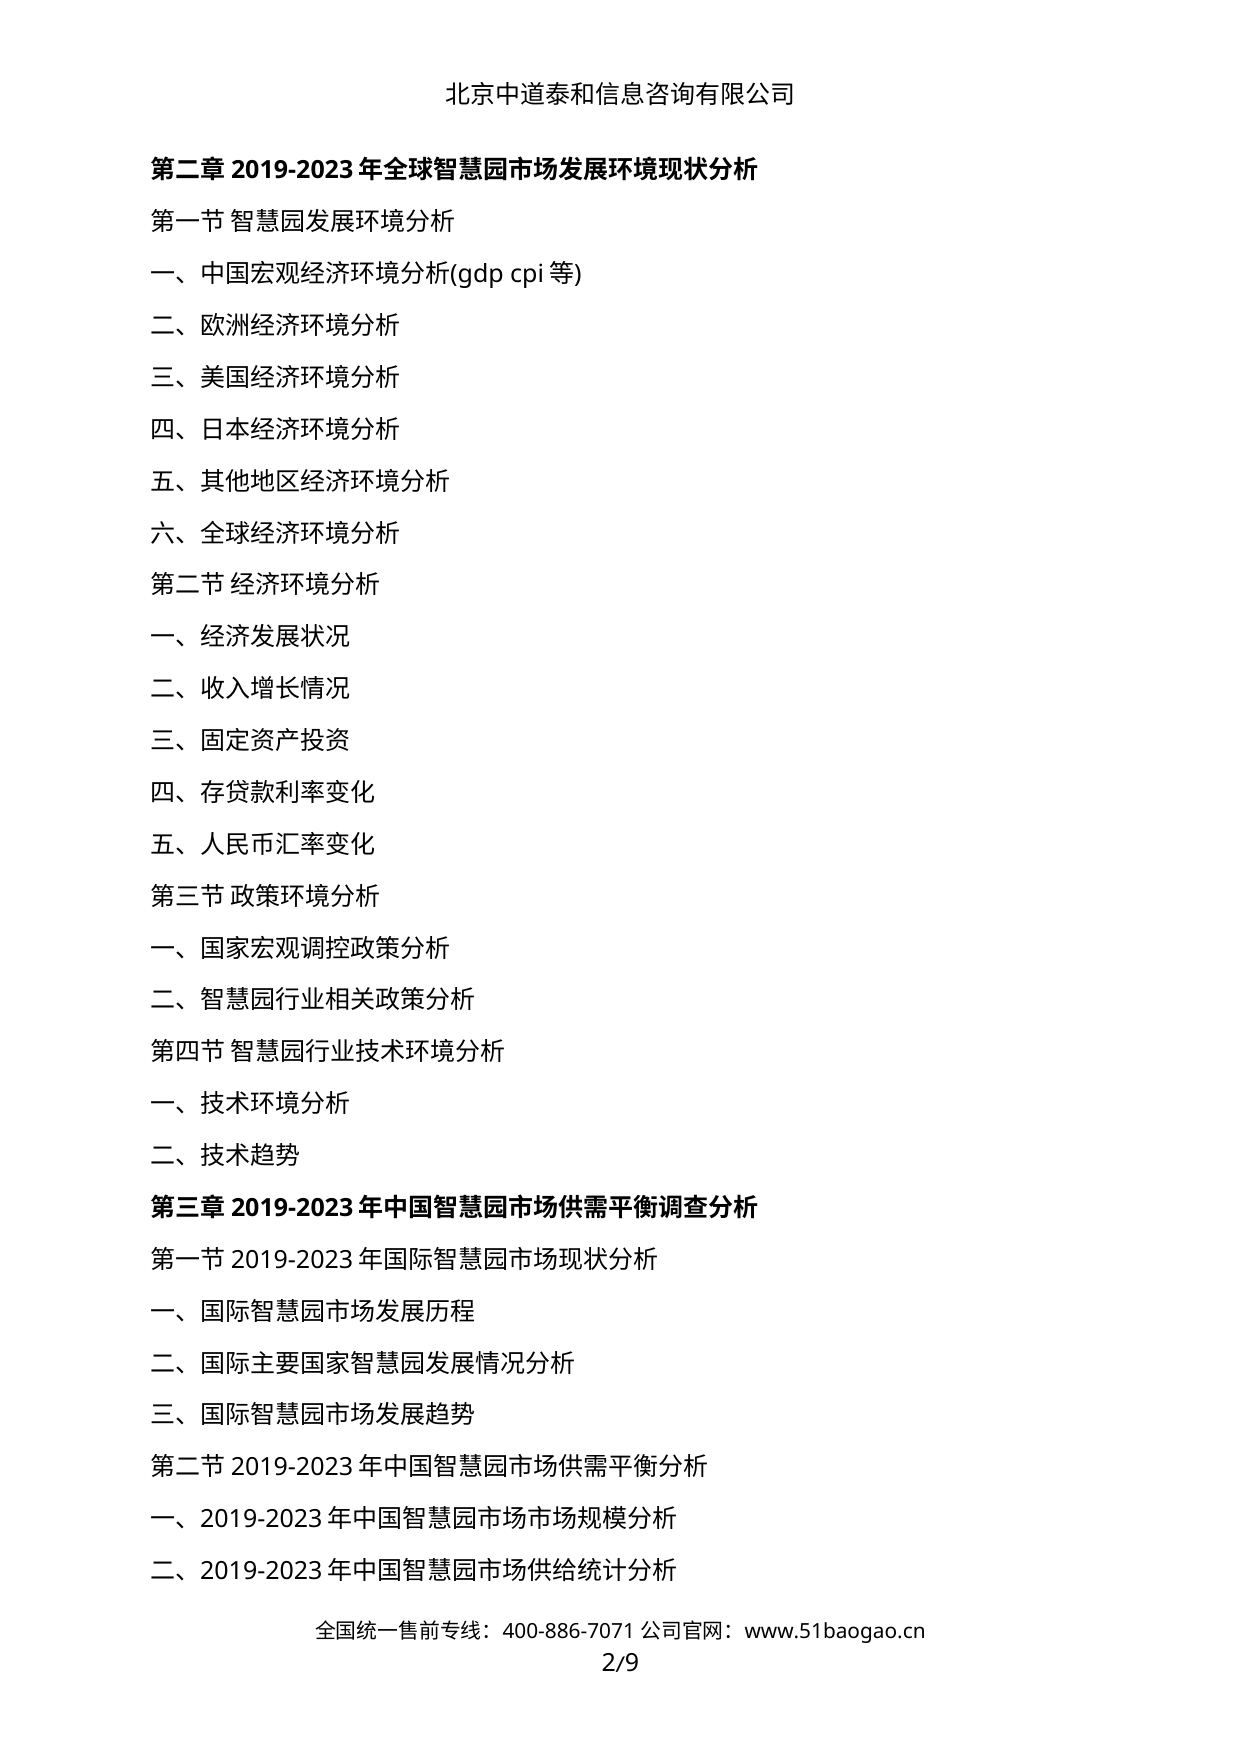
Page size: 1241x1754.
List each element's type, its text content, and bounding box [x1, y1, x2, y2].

text 三、固定资产投资 [150, 721, 1090, 757]
text 三、美国经济环境分析 [150, 357, 1090, 394]
text 三、国际智慧园市场发展趋势 [150, 1395, 1090, 1431]
text 五、其他地区经济环境分析 [150, 461, 1090, 497]
text 二、国际主要国家智慧园发展情况分析 [150, 1343, 1090, 1379]
text 第二章 2019-2023年全球智慧园市场发展环境现状分析 [150, 150, 1090, 186]
text 第四节 智慧园行业技术环境分析 [150, 1032, 1090, 1068]
text 一、2019-2023年中国智慧园市场市场规模分析 [150, 1499, 1090, 1535]
text 第一节 智慧园发展环境分析 [150, 202, 1090, 238]
text 一、国家宏观调控政策分析 [150, 928, 1090, 964]
text 一、经济发展状况 [150, 617, 1090, 653]
text 第三章 2019-2023年中国智慧园市场供需平衡调查分析 [150, 1187, 1090, 1224]
text 二、2019-2023年中国智慧园市场供给统计分析 [150, 1551, 1090, 1587]
text 第三节 政策环境分析 [150, 876, 1090, 912]
text 四、日本经济环境分析 [150, 409, 1090, 446]
text 一、国际智慧园市场发展历程 [150, 1291, 1090, 1327]
text 五、人民币汇率变化 [150, 824, 1090, 861]
text 六、全球经济环境分析 [150, 513, 1090, 549]
text 二、欧洲经济环境分析 [150, 306, 1090, 342]
text 一、技术环境分析 [150, 1084, 1090, 1120]
text 第二节 经济环境分析 [150, 565, 1090, 601]
text 四、存贷款利率变化 [150, 772, 1090, 809]
text 二、智慧园行业相关政策分析 [150, 980, 1090, 1016]
text 二、收入增长情况 [150, 669, 1090, 705]
text 第一节 2019-2023年国际智慧园市场现状分析 [150, 1239, 1090, 1276]
text 一、中国宏观经济环境分析(gdp cpi等) [150, 254, 1090, 290]
text 第二节 2019-2023年中国智慧园市场供需平衡分析 [150, 1447, 1090, 1483]
text 二、技术趋势 [150, 1136, 1090, 1172]
